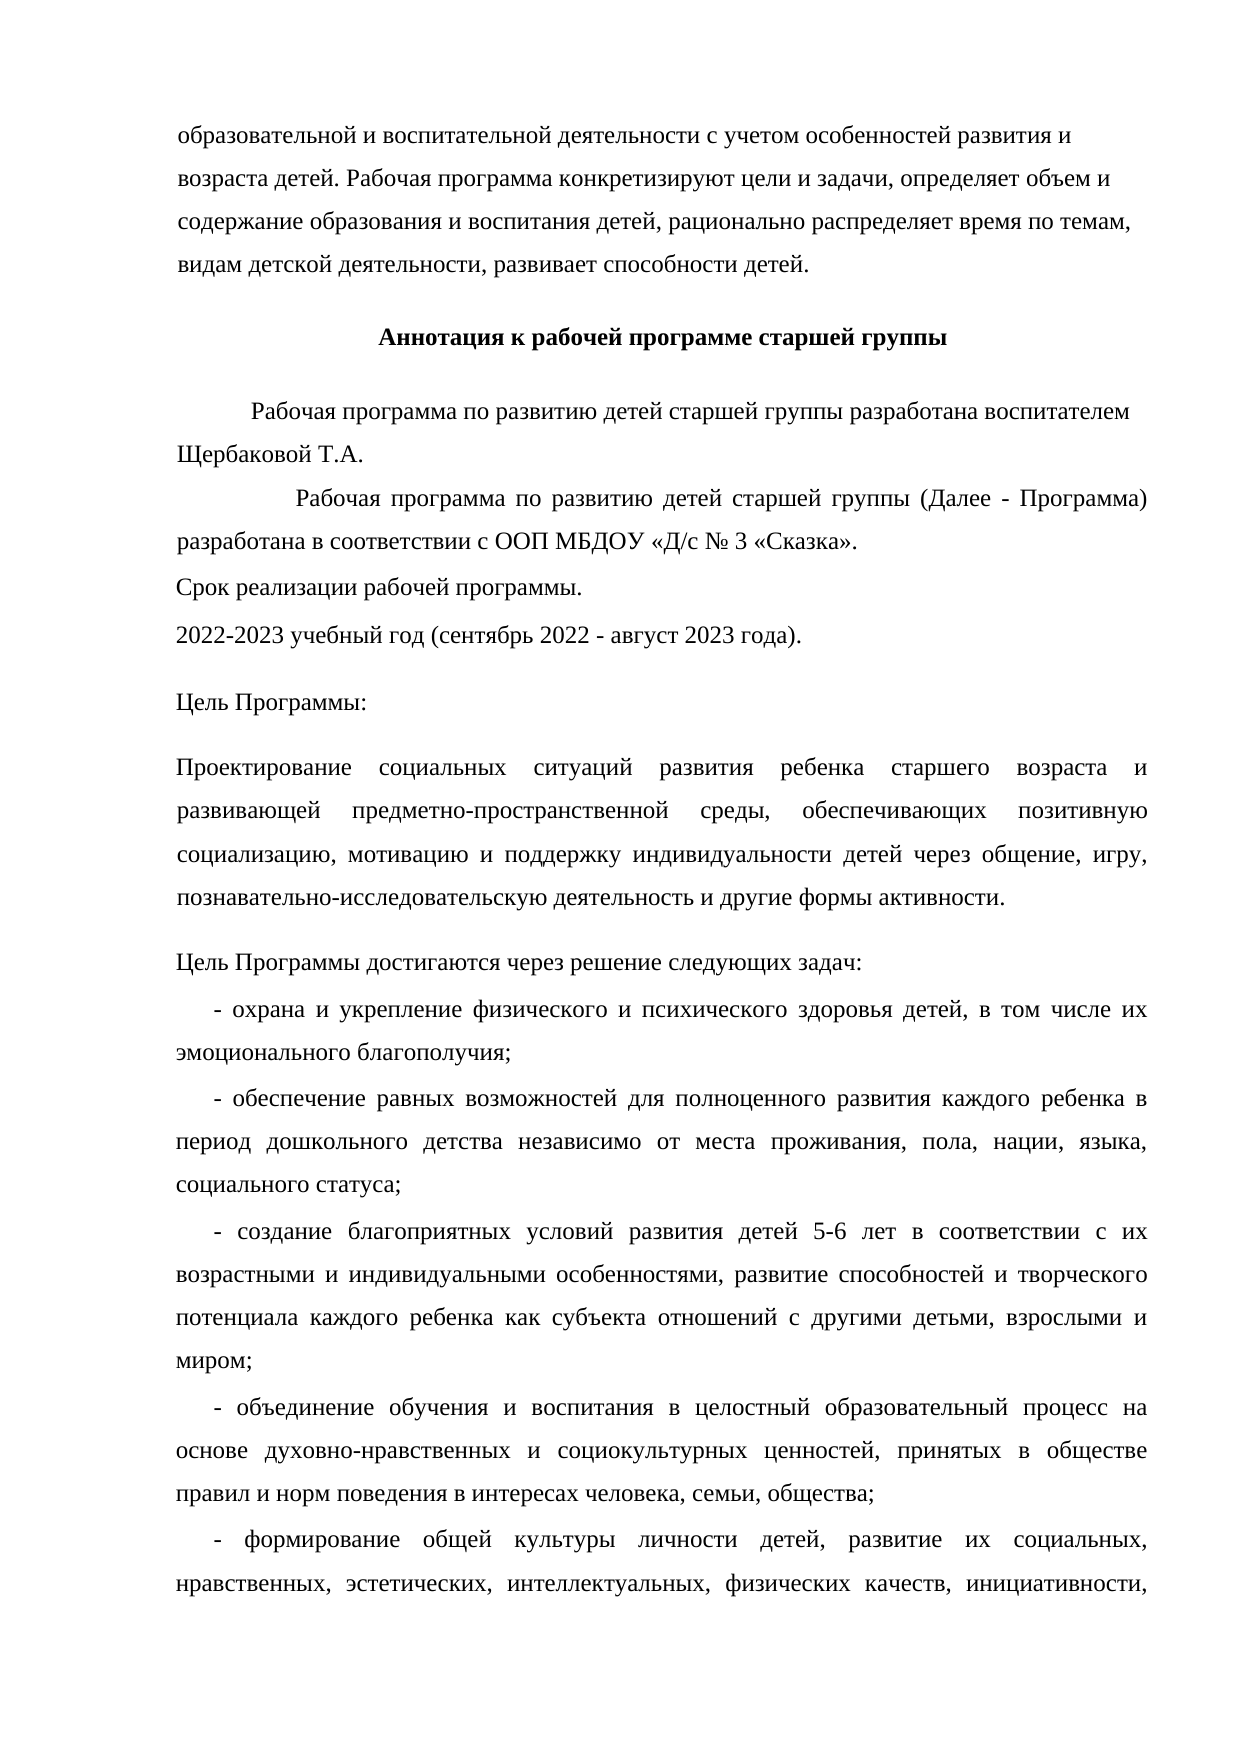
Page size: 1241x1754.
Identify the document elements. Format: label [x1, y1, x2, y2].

table_header [176, 118, 1150, 1598]
